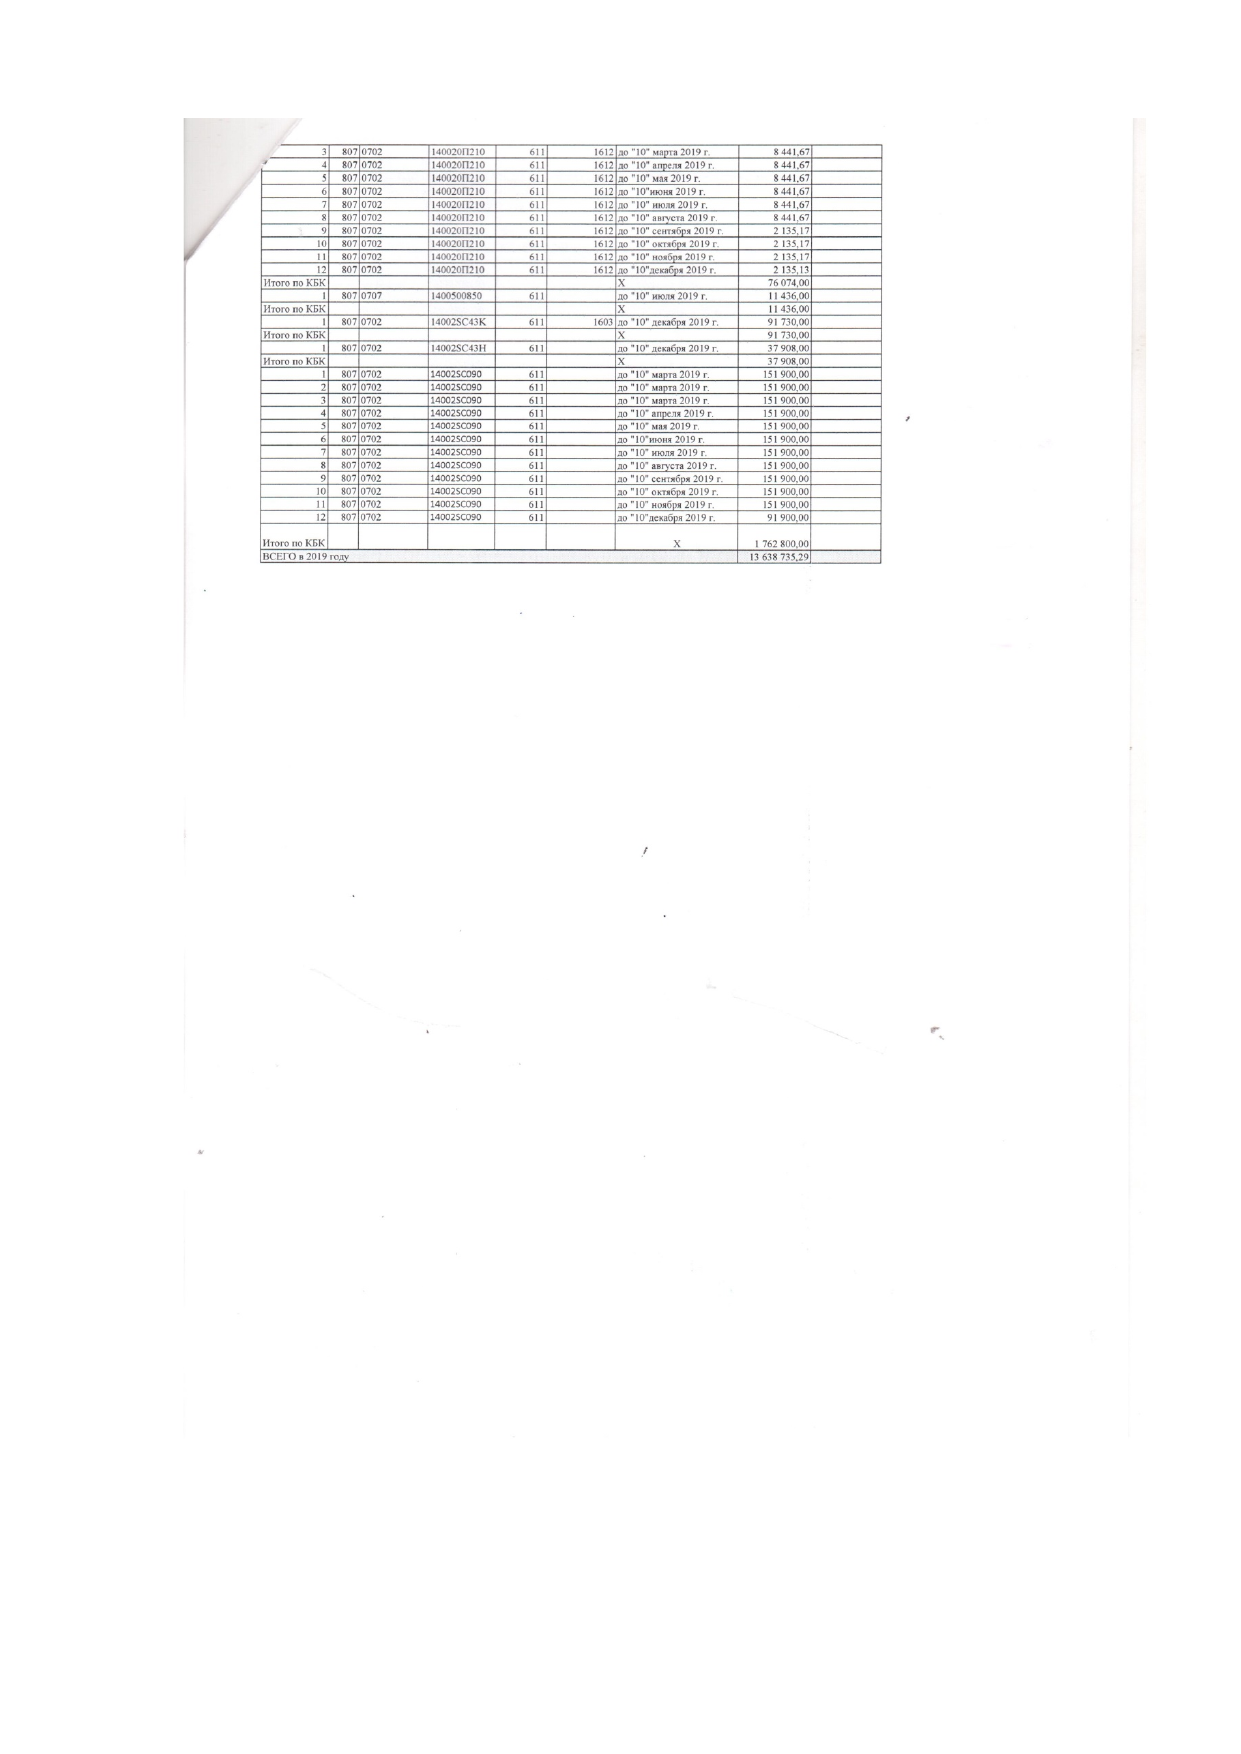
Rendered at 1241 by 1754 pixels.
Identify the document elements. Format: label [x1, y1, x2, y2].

picture [177, 118, 1152, 1458]
